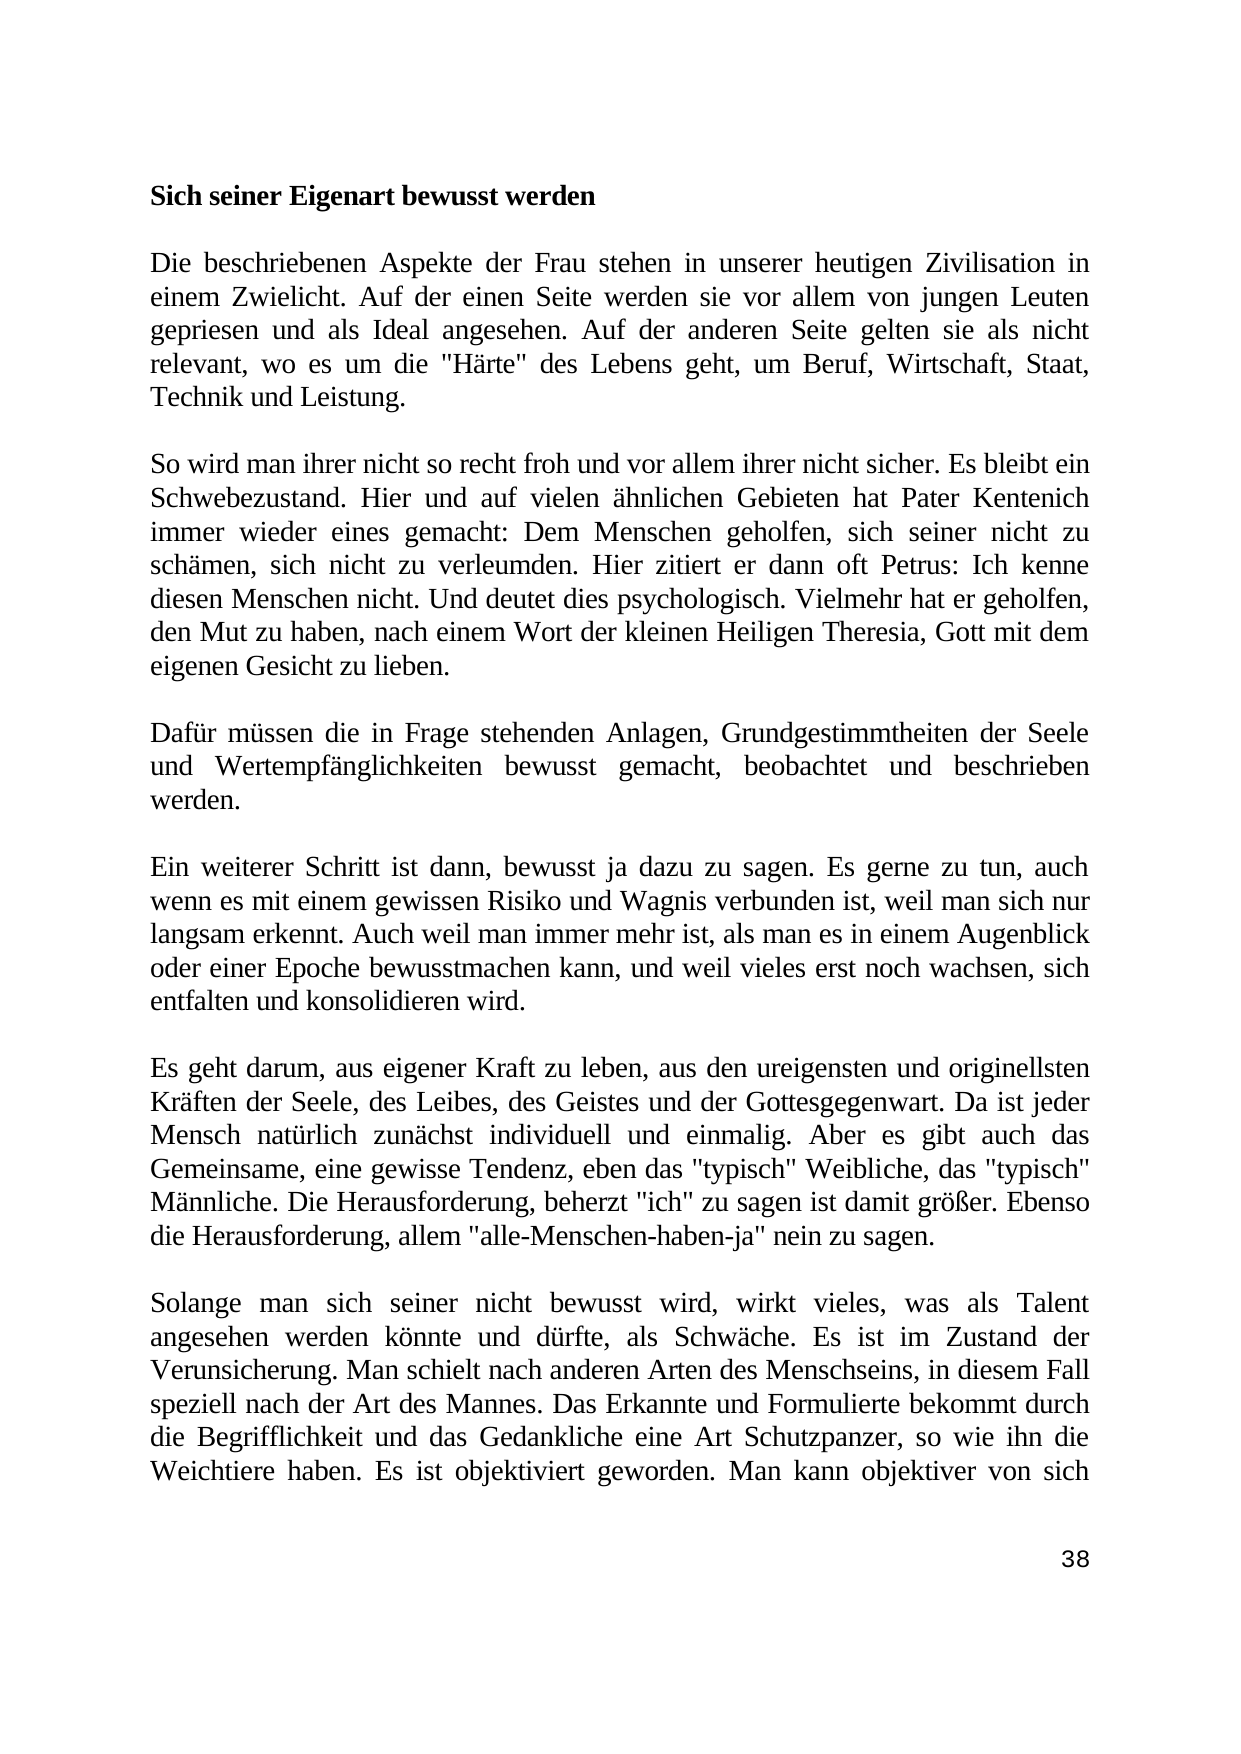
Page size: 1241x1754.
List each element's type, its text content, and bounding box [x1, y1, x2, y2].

text Ein weiterer Schritt ist dann, bewusst ja dazu zu sagen. Es gerne zu tun, auch wenn es mit einem gewissen Risiko und Wagnis verbunden ist, weil man sich nur langsam erkennt. Auch weil man immer mehr ist, als man es in einem Augenblick oder einer Epoche bewusstmachen kann, und weil vieles erst noch wachsen, sich entfalten und konsolidieren wird. [150, 849, 1090, 1017]
text Die beschriebenen Aspekte der Frau stehen in unserer heutigen Zivilisation in einem Zwielicht. Auf der einen Seite werden sie vor allem von jungen Leuten gepriesen und als Ideal angesehen. Auf der anderen Seite gelten sie als nicht relevant, wo es um die "Härte" des Lebens geht, um Beruf, Wirtschaft, Staat, Technik und Leistung. [150, 246, 1090, 413]
text So wird man ihrer nicht so recht froh und vor allem ihrer nicht sicher. Es bleibt ein Schwebezustand. Hier und auf vielen ähnlichen Gebieten hat Pater Kentenich immer wieder eines gemacht: Dem Menschen geholfen, sich seiner nicht zu schämen, sich nicht zu verleumden. Hier zitiert er dann oft Petrus: Ich kenne diesen Menschen nicht. Und deutet dies psychologisch. Vielmehr hat er geholfen, den Mut zu haben, nach einem Wort der kleinen Heiligen Theresia, Gott mit dem eigenen Gesicht zu lieben. [150, 447, 1090, 682]
text Es geht darum, aus eigener Kraft zu leben, aus den ureigensten und originellsten Kräften der Seele, des Leibes, des Geistes und der Gottesgegenwart. Da ist jeder Mensch natürlich zunächst individuell und einmalig. Aber es gibt auch das Gemeinsame, eine gewisse Tendenz, eben das "typisch" Weibliche, das "typisch" Männliche. Die Herausforderung, beherzt "ich" zu sagen ist damit größer. Ebenso die Herausforderung, allem "alle-Menschen-haben-ja" nein zu sagen. [150, 1051, 1090, 1252]
text Dafür müssen die in Frage stehenden Anlagen, Grundgestimmtheiten der Seele und Wertempfänglichkeiten bewusst gemacht, beobachtet und beschrieben werden. [150, 715, 1090, 816]
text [150, 1285, 1090, 1487]
text Sich seiner Eigenart bewusst werden [150, 178, 1090, 212]
